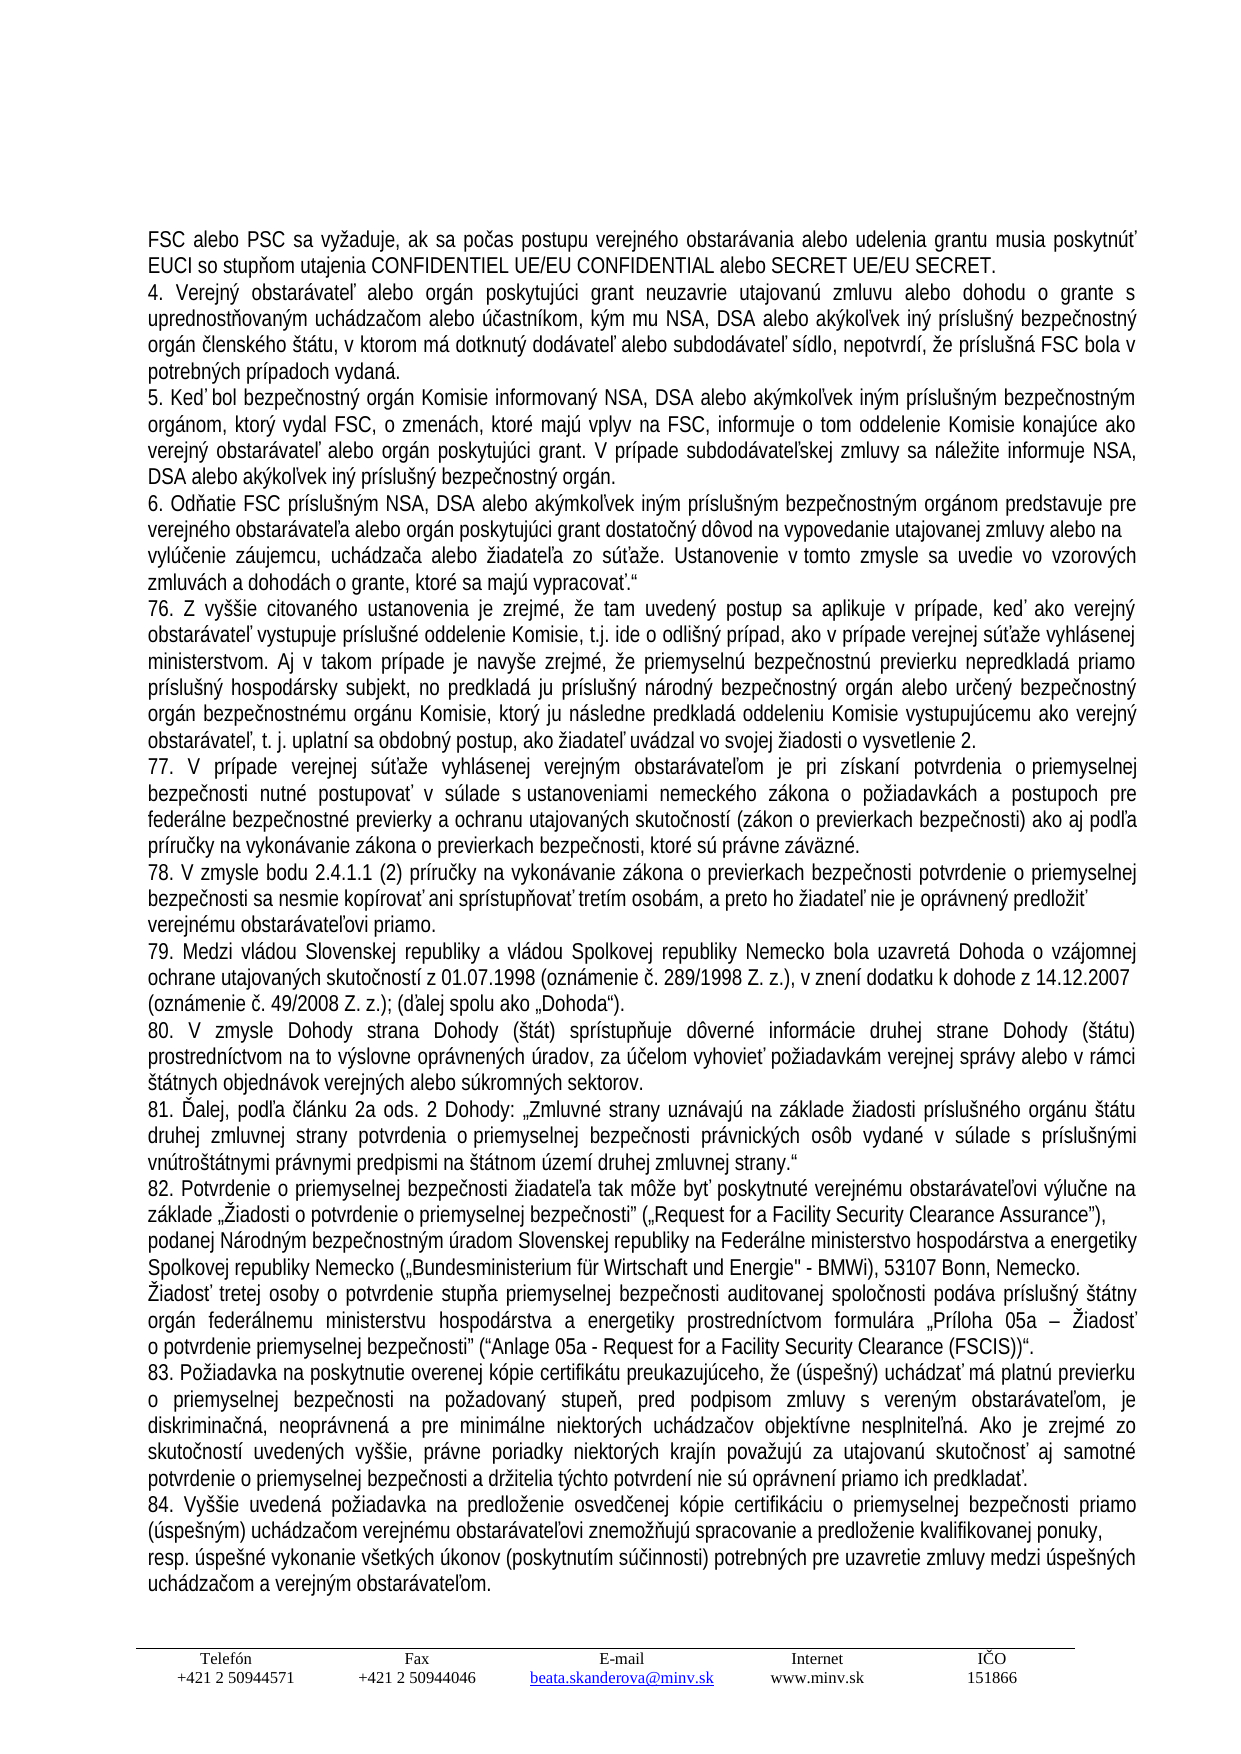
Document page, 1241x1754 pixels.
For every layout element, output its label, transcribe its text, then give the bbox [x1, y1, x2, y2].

text 83. Požiadavka na poskytnutie overenej kópie certifikátu preukazujúceho, že (úspešný) uchádzať má platnú previerku o priemyselnej bezpečnosti na požadovaný stupeň, pred podpisom zmluvy s vereným obstarávateľom, je diskriminačná, neoprávnená a pre minimálne niektorých uchádzačov objektívne nesplniteľná. Ako je zrejmé zo skutočností uvedených vyššie, právne poriadky niektorých krajín považujú za utajovanú skutočnosť aj samotné potvrdenie o priemyselnej bezpečnosti a držitelia týchto potvrdení nie sú oprávnení priamo ich predkladať. [148, 1359, 1137, 1491]
text (oznámenie č. 49/2008 Z. z.); (ďalej spolu ako „Dohoda“). [148, 990, 1137, 1017]
text 6. Odňatie FSC príslušným NSA, DSA alebo akýmkoľvek iným príslušným bezpečnostným orgánom predstavuje pre verejného obstarávateľa alebo orgán poskytujúci grant dostatočný dôvod na vypovedanie utajovanej zmluvy alebo na [148, 489, 1137, 542]
text 80. V zmysle Dohody strana Dohody (štát) sprístupňuje dôverné informácie druhej strane Dohody (štátu) prostredníctvom na to výslovne oprávnených úradov, za účelom vyhovieť požiadavkám verejnej správy alebo v rámci štátnych objednávok verejných alebo súkromných sektorov. [148, 1017, 1137, 1096]
text 76. Z vyššie citovaného ustanovenia je zrejmé, že tam uvedený postup sa aplikuje v prípade, keď ako verejný obstarávateľ vystupuje príslušné oddelenie Komisie, t.j. ide o odlišný prípad, ako v prípade verejnej súťaže vyhlásenej ministerstvom. Aj v takom prípade je navyše zrejmé, že priemyselnú bezpečnostnú previerku nepredkladá priamo príslušný hospodársky subjekt, no predkladá ju príslušný národný bezpečnostný orgán alebo určený bezpečnostný orgán bezpečnostnému orgánu Komisie, ktorý ju následne predkladá oddeleniu Komisie vystupujúcemu ako verejný obstarávateľ, t. j. uplatní sa obdobný postup, ako žiadateľ uvádzal vo svojej žiadosti o vysvetlenie 2. [148, 595, 1137, 753]
text 78. V zmysle bodu 2.4.1.1 (2) príručky na vykonávanie zákona o previerkach bezpečnosti potvrdenie o priemyselnej bezpečnosti sa nesmie kopírovať ani sprístupňovať tretím osobám, a preto ho žiadateľ nie je oprávnený predložiť [148, 858, 1137, 911]
text 79. Medzi vládou Slovenskej republiky a vládou Spolkovej republiky Nemecko bola uzavretá Dohoda o vzájomnej ochrane utajovaných skutočností z 01.07.1998 (oznámenie č. 289/1998 Z. z.), v znení dodatku k dohode z 14.12.2007 [148, 938, 1137, 990]
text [148, 226, 1137, 279]
text 82. Potvrdenie o priemyselnej bezpečnosti žiadateľa tak môže byť poskytnuté verejnému obstarávateľovi výlučne na základe „Žiadosti o potvrdenie o priemyselnej bezpečnosti” („Request for a Facility Security Clearance Assurance”), [148, 1175, 1137, 1227]
text verejnému obstarávateľovi priamo. [148, 911, 1137, 938]
text podanej Národným bezpečnostným úradom Slovenskej republiky na Federálne ministerstvo hospodárstva a energetiky Spolkovej republiky Nemecko („Bundesministerium für Wirtschaft und Energie" - BMWi), 53107 Bonn, Nemecko. [148, 1227, 1137, 1280]
text 5. Keď bol bezpečnostný orgán Komisie informovaný NSA, DSA alebo akýmkoľvek iným príslušným bezpečnostným orgánom, ktorý vydal FSC, o zmenách, ktoré majú vplyv na FSC, informuje o tom oddelenie Komisie konajúce ako verejný obstarávateľ alebo orgán poskytujúci grant. V prípade subdodávateľskej zmluvy sa náležite informuje NSA, DSA alebo akýkoľvek iný príslušný bezpečnostný orgán. [148, 384, 1137, 489]
text vylúčenie záujemcu, uchádzača alebo žiadateľa zo súťaže. Ustanovenie v tomto zmysle sa uvedie vo vzorových zmluvách a dohodách o grante, ktoré sa majú vypracovať.“ [148, 542, 1137, 595]
text 4. Verejný obstarávateľ alebo orgán poskytujúci grant neuzavrie utajovanú zmluvu alebo dohodu o grante s uprednostňovaným uchádzačom alebo účastníkom, kým mu NSA, DSA alebo akýkoľvek iný príslušný bezpečnostný orgán členského štátu, v ktorom má dotknutý dodávateľ alebo subdodávateľ sídlo, nepotvrdí, že príslušná FSC bola v potrebných prípadoch vydaná. [148, 279, 1137, 384]
text 84. Vyššie uvedená požiadavka na predloženie osvedčenej kópie certifikáciu o priemyselnej bezpečnosti priamo (úspešným) uchádzačom verejnému obstarávateľovi znemožňujú spracovanie a predloženie kvalifikovanej ponuky, [148, 1491, 1137, 1544]
text resp. úspešné vykonanie všetkých úkonov (poskytnutím súčinnosti) potrebných pre uzavretie zmluvy medzi úspešných uchádzačom a verejným obstarávateľom. [148, 1544, 1137, 1596]
text Žiadosť tretej osoby o potvrdenie stupňa priemyselnej bezpečnosti auditovanej spoločnosti podáva príslušný štátny orgán federálnemu ministerstvu hospodárstva a energetiky prostredníctvom formulára „Príloha 05a – Žiadosť o potvrdenie priemyselnej bezpečnosti” (“Anlage 05a - Request for a Facility Security Clearance (FSCIS))“. [148, 1280, 1137, 1359]
text 81. Ďalej, podľa článku 2a ods. 2 Dohody: „Zmluvné strany uznávajú na základe žiadosti príslušného orgánu štátu druhej zmluvnej strany potvrdenia o priemyselnej bezpečnosti právnických osôb vydané v súlade s príslušnými vnútroštátnymi právnymi predpismi na štátnom území druhej zmluvnej strany.“ [148, 1096, 1137, 1175]
text 77. V prípade verejnej súťaže vyhlásenej verejným obstarávateľom je pri získaní potvrdenia o priemyselnej bezpečnosti nutné postupovať v súlade s ustanoveniami nemeckého zákona o požiadavkách a postupoch pre federálne bezpečnostné previerky a ochranu utajovaných skutočností (zákon o previerkach bezpečnosti) ako aj podľa príručky na vykonávanie zákona o previerkach bezpečnosti, ktoré sú právne záväzné. [148, 753, 1137, 858]
